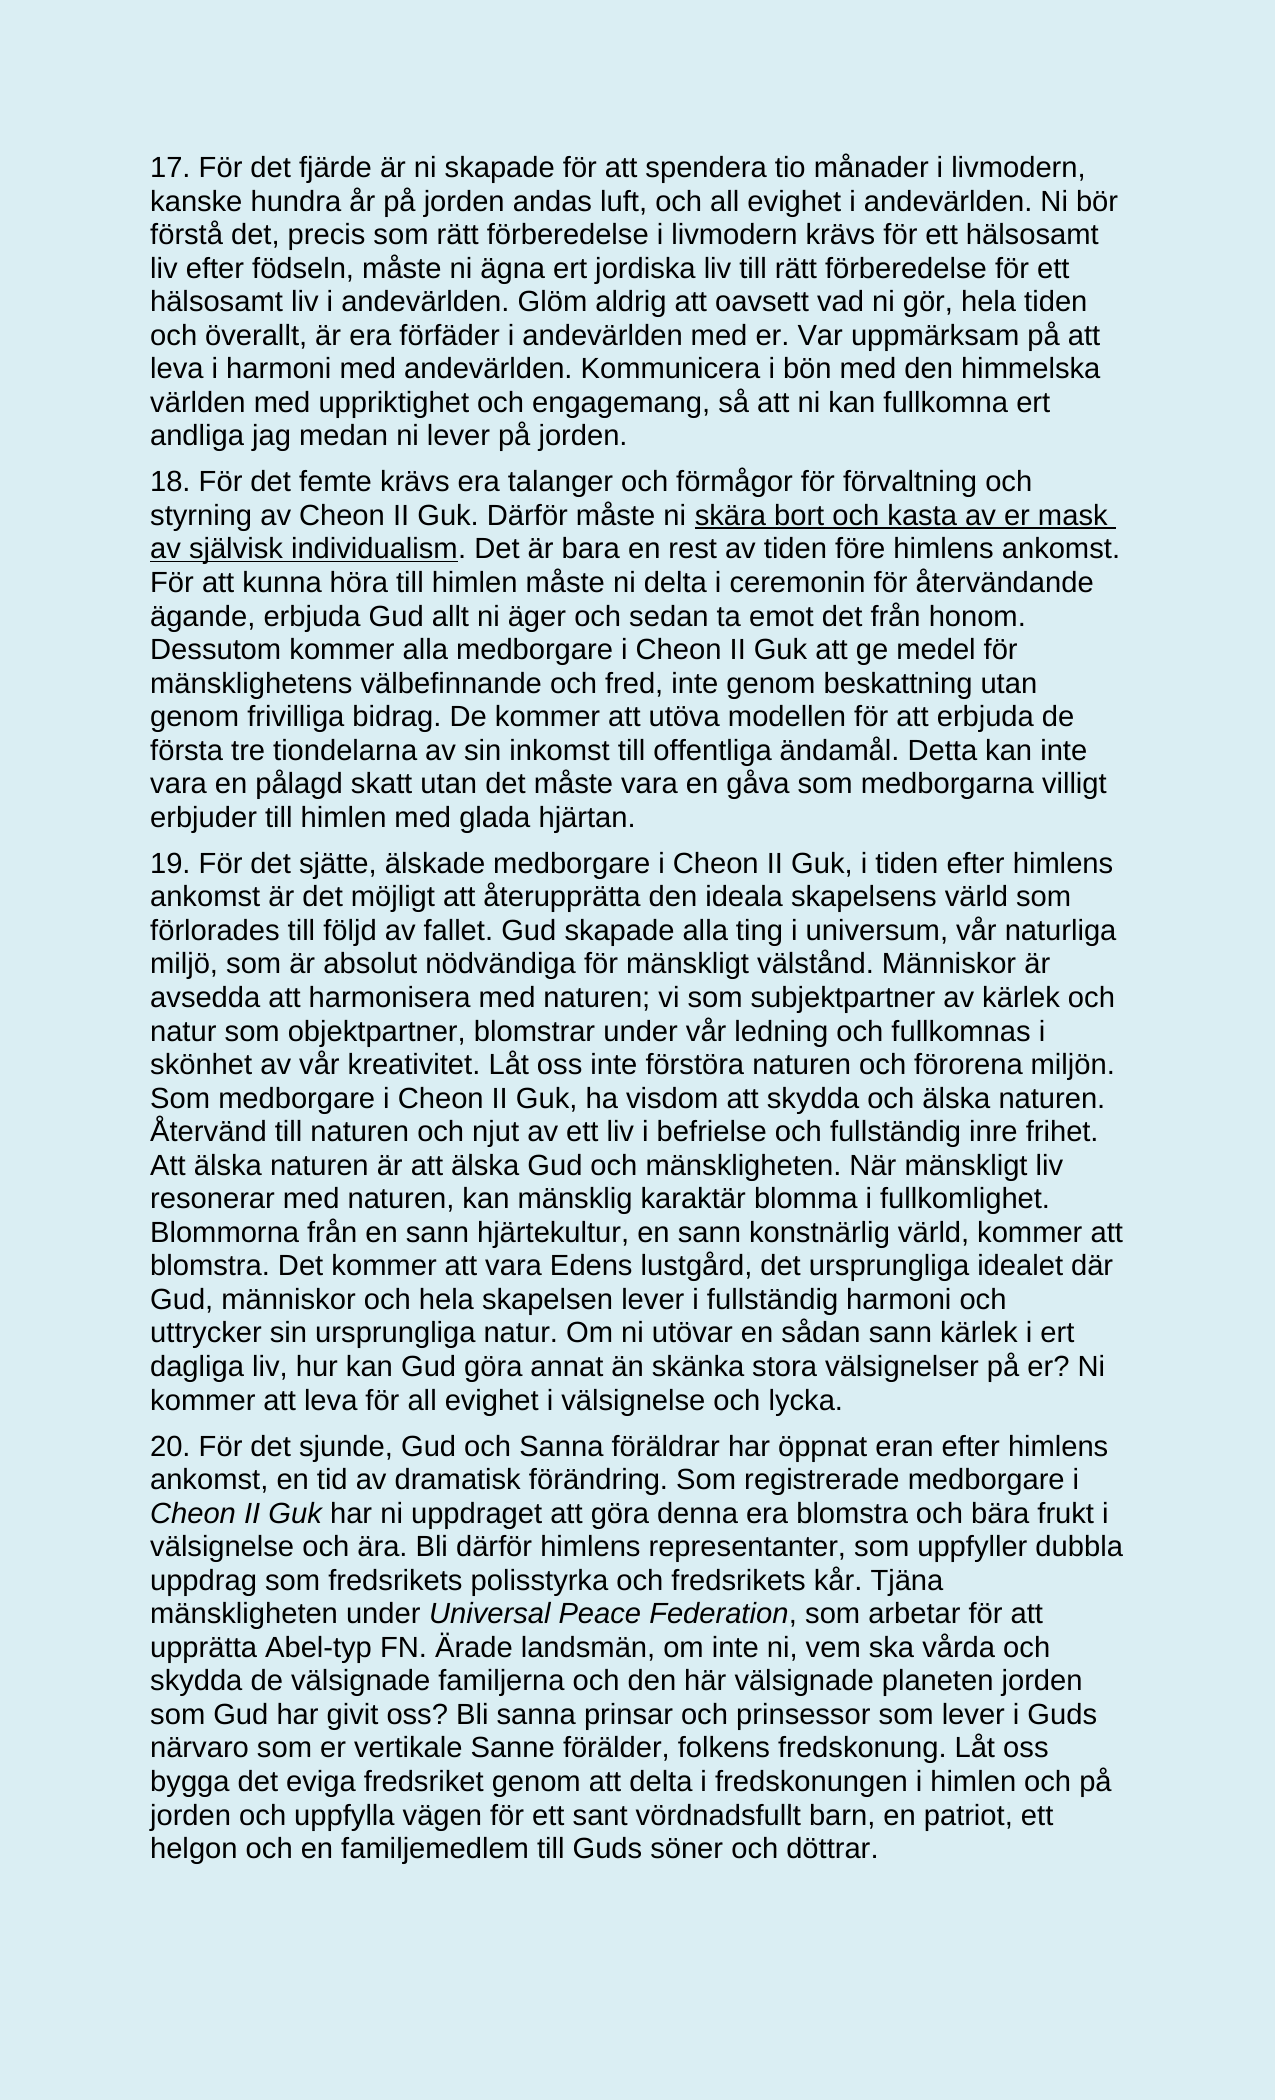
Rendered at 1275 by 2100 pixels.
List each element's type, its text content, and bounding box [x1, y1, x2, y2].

text 20. För det sjunde, Gud och Sanna föräldrar har öppnat eran efter himlens ankomst, en tid av dramatisk förändring. Som registrerade medborgare i Cheon II Guk har ni uppdraget att göra denna era blomstra och bära frukt i välsignelse och ära. Bli därför himlens representanter, som uppfyller dubbla uppdrag som fredsrikets polisstyrka och fredsrikets kår. Tjäna mänskligheten under Universal Peace Federation, som arbetar för att upprätta Abel-typ FN. Ärade landsmän, om inte ni, vem ska vårda och skydda de välsignade familjerna och den här välsignade planeten jorden som Gud har givit oss? Bli sanna prinsar och prinsessor som lever i Guds närvaro som er vertikale Sanne förälder, folkens fredskonung. Låt oss bygga det eviga fredsriket genom att delta i fredskonungen i himlen och på jorden och uppfylla vägen för ett sant vördnadsfullt barn, en patriot, ett helgon och en familjemedlem till Guds söner och döttrar. [150, 1428, 1125, 1864]
text 19. För det sjätte, älskade medborgare i Cheon II Guk, i tiden efter himlens ankomst är det möjligt att återupprätta den ideala skapelsens värld som förlorades till följd av fallet. Gud skapade alla ting i universum, vår naturliga miljö, som är absolut nödvändiga för mänskligt välstånd. Människor är avsedda att harmonisera med naturen; vi som subjektpartner av kärlek och natur som objektpartner, blomstrar under vår ledning och fullkomnas i skönhet av vår kreativitet. Låt oss inte förstöra naturen och förorena miljön. Som medborgare i Cheon II Guk, ha visdom att skydda och älska naturen. Återvänd till naturen och njut av ett liv i befrielse och fullständig inre frihet. Att älska naturen är att älska Gud och mänskligheten. När mänskligt liv resonerar med naturen, kan mänsklig karaktär blomma i fullkomlighet. Blommorna från en sann hjärtekultur, en sann konstnärlig värld, kommer att blomstra. Det kommer att vara Edens lustgård, det ursprungliga idealet där Gud, människor och hela skapelsen lever i fullständig harmoni och uttrycker sin ursprungliga natur. Om ni utövar en sådan sann kärlek i ert dagliga liv, hur kan Gud göra annat än skänka stora välsignelser på er? Ni kommer att leva för all evighet i välsignelse och lycka. [150, 846, 1125, 1416]
text 17. För det fjärde är ni skapade för att spendera tio månader i livmodern, kanske hundra år på jorden andas luft, och all evighet i andevärlden. Ni bör förstå det, precis som rätt förberedelse i livmodern krävs för ett hälsosamt liv efter födseln, måste ni ägna ert jordiska liv till rätt förberedelse för ett hälsosamt liv i andevärlden. Glöm aldrig att oavsett vad ni gör, hela tiden och överallt, är era förfäder i andevärlden med er. Var uppmärksam på att leva i harmoni med andevärlden. Kommunicera i bön med den himmelska världen med uppriktighet och engagemang, så att ni kan fullkomna ert andliga jag medan ni lever på jorden. [150, 150, 1125, 452]
text 18. För det femte krävs era talanger och förmågor för förvaltning och styrning av Cheon II Guk. Därför måste ni skära bort och kasta av er mask av självisk individualism. Det är bara en rest av tiden före himlens ankomst. För att kunna höra till himlen måste ni delta i ceremonin för återvändande ägande, erbjuda Gud allt ni äger och sedan ta emot det från honom. Dessutom kommer alla medborgare i Cheon II Guk att ge medel för mänsklighetens välbefinnande och fred, inte genom beskattning utan genom frivilliga bidrag. De kommer att utöva modellen för att erbjuda de första tre tiondelarna av sin inkomst till offentliga ändamål. Detta kan inte vara en pålagd skatt utan det måste vara en gåva som medborgarna villigt erbjuder till himlen med glada hjärtan. [150, 464, 1125, 833]
